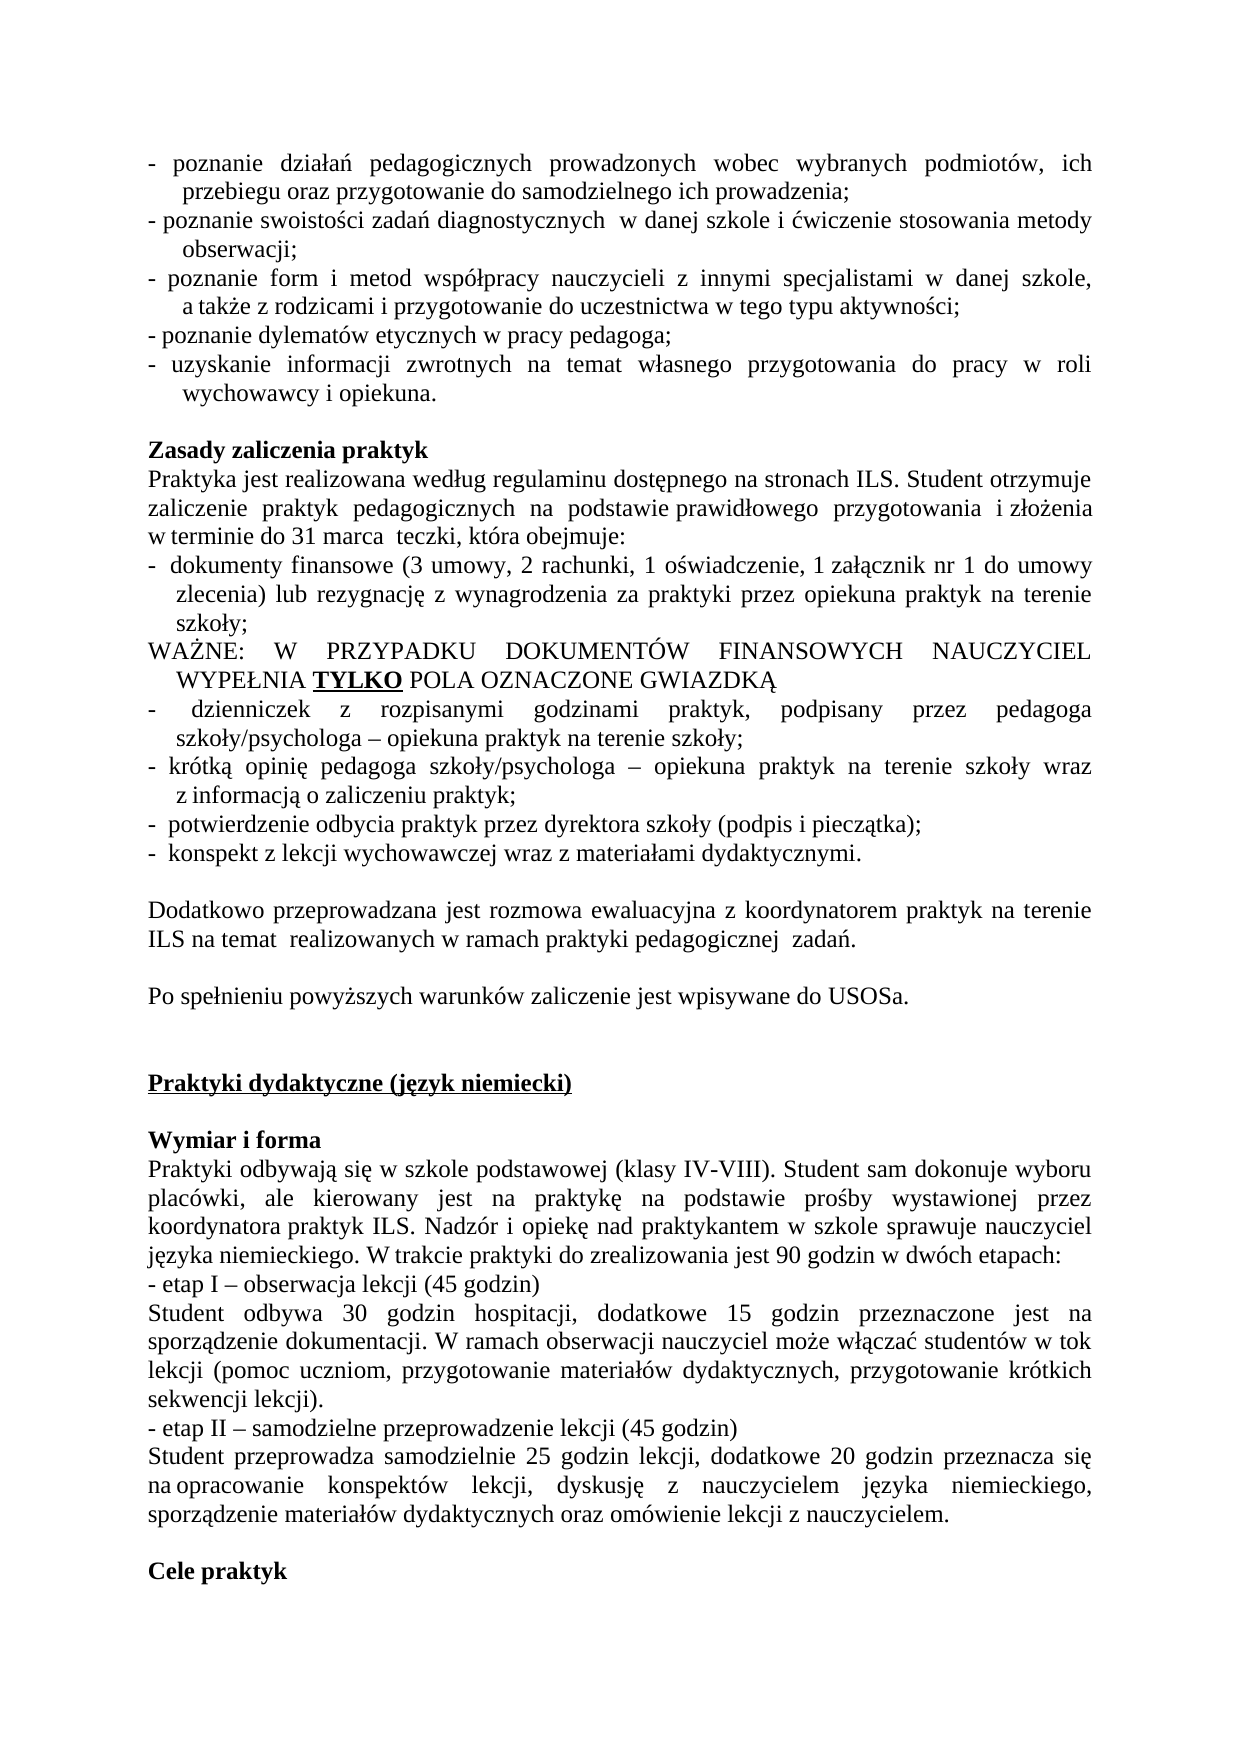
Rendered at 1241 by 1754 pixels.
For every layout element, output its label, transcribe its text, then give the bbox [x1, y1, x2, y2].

text Praktyki dydaktyczne (język niemiecki) [148, 1068, 1093, 1096]
text - dokumenty finansowe (3 umowy, 2 rachunki, 1 oświadczenie, 1 załącznik nr 1 do umowy zlecenia) lub rezygnację z wynagrodzenia za praktyki przez opiekuna praktyk na terenie szkoły; [148, 550, 1093, 636]
text - poznanie działań pedagogicznych prowadzonych wobec wybranych podmiotów, ich przebiegu oraz przygotowanie do samodzielnego ich prowadzenia; [148, 148, 1093, 205]
text WAŻNE: W PRZYPADKU DOKUMENTÓW FINANSOWYCH NAUCZYCIEL WYPEŁNIA TYLKO POLA OZNACZONE GWIAZDKĄ [148, 636, 1093, 694]
text Zasady zaliczenia praktyk [148, 435, 1093, 464]
text - konspekt z lekcji wychowawczej wraz z materiałami dydaktycznymi. [148, 838, 1093, 866]
text - etap I – obserwacja lekcji (45 godzin) [148, 1269, 1093, 1298]
text Praktyki odbywają się w szkole podstawowej (klasy IV-VIII). Student sam dokonuje wyboru placówki, ale kierowany jest na praktykę na podstawie prośby wystawionej przez koordynatora praktyk ILS. Nadzór i opiekę nad praktykantem w szkole sprawuje nauczyciel języka niemieckiego. W trakcie praktyki do zrealizowania jest 90 godzin w dwóch etapach: [148, 1154, 1093, 1269]
text - potwierdzenie odbycia praktyk przez dyrektora szkoły (podpis i pieczątka); [148, 809, 1093, 838]
text Cele praktyk [148, 1556, 1093, 1585]
text - poznanie swoistości zadań diagnostycznych w danej szkole i ćwiczenie stosowania metody obserwacji; [148, 205, 1093, 263]
text - dzienniczek z rozpisanymi godzinami praktyk, podpisany przez pedagoga szkoły/psychologa – opiekuna praktyk na terenie szkoły; [148, 694, 1093, 751]
text - poznanie dylematów etycznych w pracy pedagoga; [148, 320, 1093, 349]
text - krótką opinię pedagoga szkoły/psychologa – opiekuna praktyk na terenie szkoły wraz z informacją o zaliczeniu praktyk; [148, 751, 1093, 809]
text - etap II – samodzielne przeprowadzenie lekcji (45 godzin) [148, 1413, 1093, 1441]
text Praktyka jest realizowana według regulaminu dostępnego na stronach ILS. Student otrzymuje zaliczenie praktyk pedagogicznych na podstawie prawidłowego przygotowania i złożenia w terminie do 31 marca teczki, która obejmuje: [148, 464, 1093, 550]
text - poznanie form i metod współpracy nauczycieli z innymi specjalistami w danej szkole, a także z rodzicami i przygotowanie do uczestnictwa w tego typu aktywności; [148, 263, 1093, 320]
text Dodatkowo przeprowadzana jest rozmowa ewaluacyjna z koordynatorem praktyk na terenie ILS na temat realizowanych w ramach praktyki pedagogicznej zadań. [148, 895, 1093, 953]
text Student odbywa 30 godzin hospitacji, dodatkowe 15 godzin przeznaczone jest na sporządzenie dokumentacji. W ramach obserwacji nauczyciel może włączać studentów w tok lekcji (pomoc uczniom, przygotowanie materiałów dydaktycznych, przygotowanie krótkich sekwencji lekcji). [148, 1298, 1093, 1413]
text Po spełnieniu powyższych warunków zaliczenie jest wpisywane do USOSa. [148, 981, 1093, 1010]
text - uzyskanie informacji zwrotnych na temat własnego przygotowania do pracy w roli wychowawcy i opiekuna. [148, 349, 1093, 406]
text Student przeprowadza samodzielnie 25 godzin lekcji, dodatkowe 20 godzin przeznacza się na opracowanie konspektów lekcji, dyskusję z nauczycielem języka niemieckiego, sporządzenie materiałów dydaktycznych oraz omówienie lekcji z nauczycielem. [148, 1441, 1093, 1528]
text Wymiar i forma [148, 1125, 1093, 1154]
